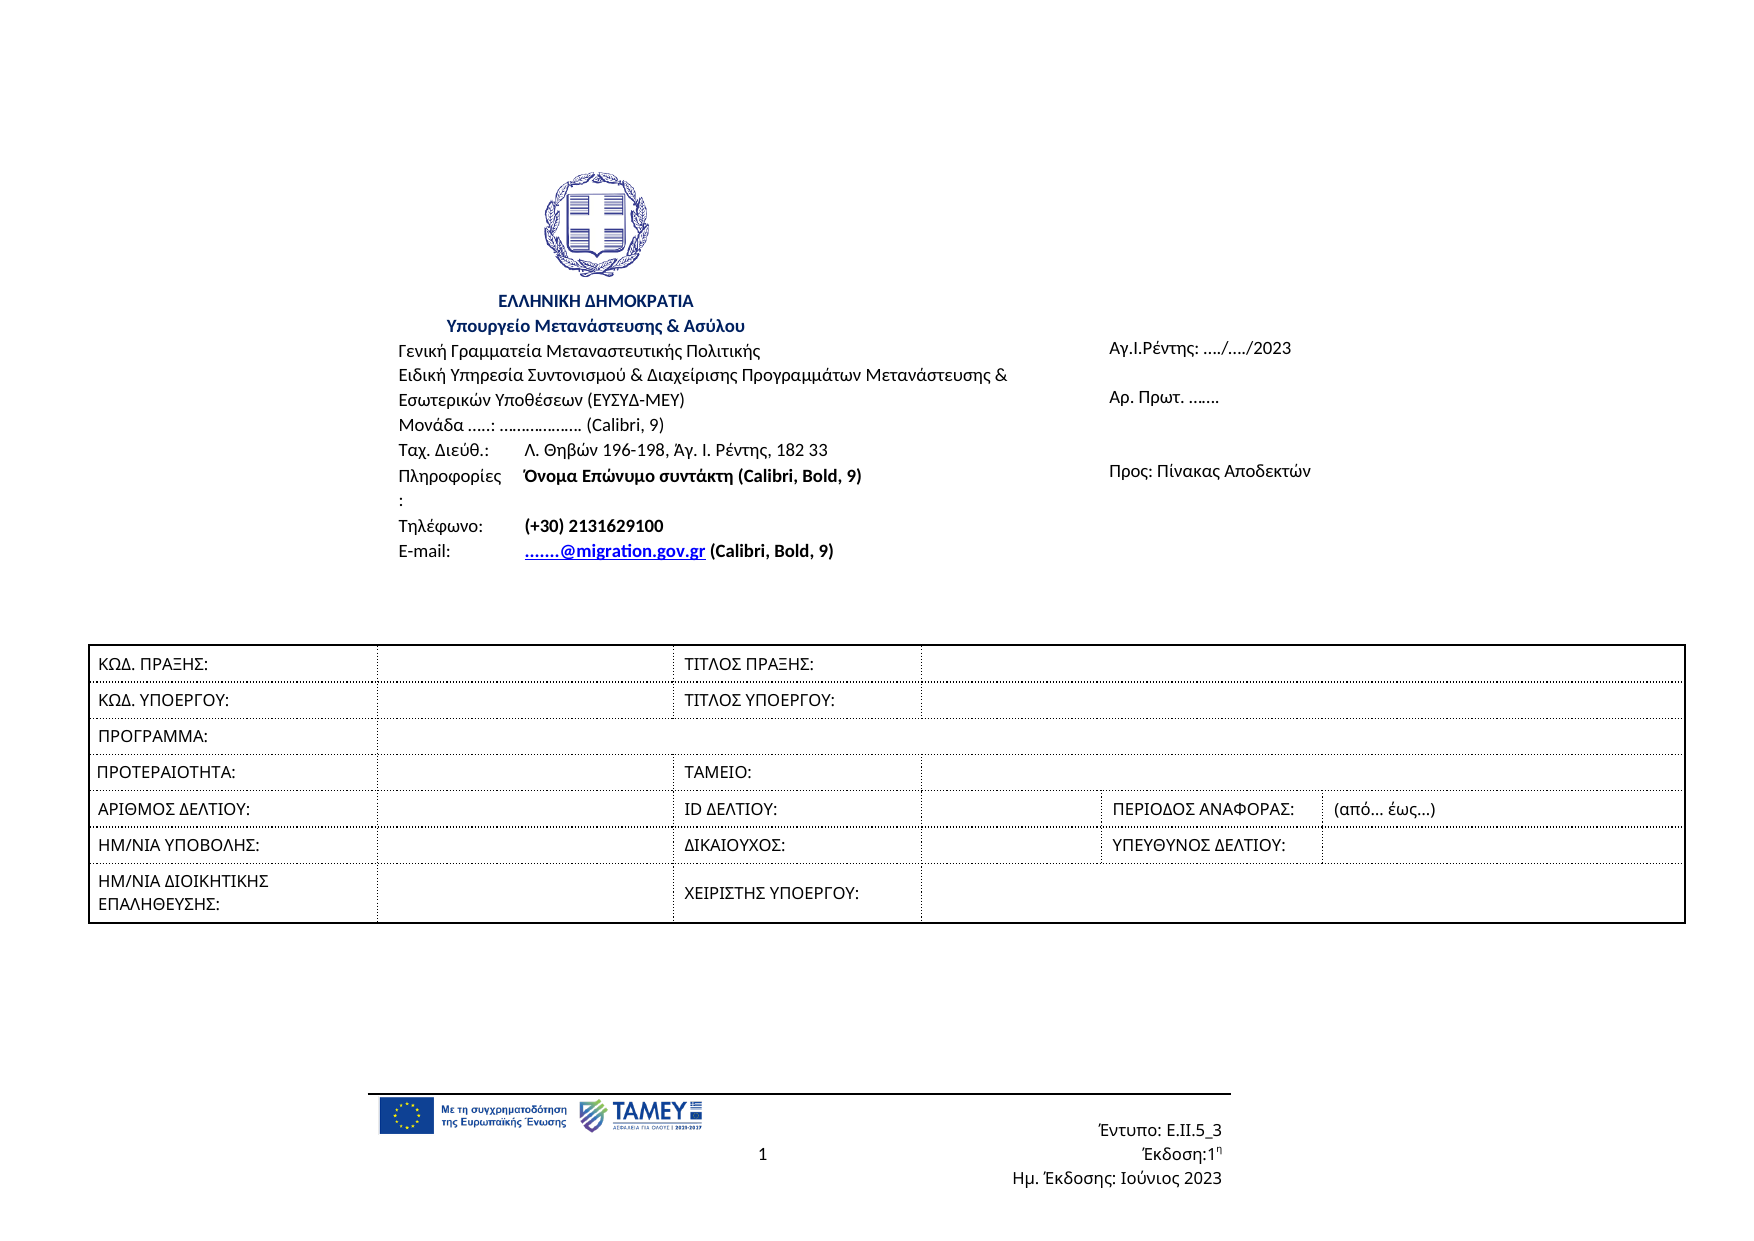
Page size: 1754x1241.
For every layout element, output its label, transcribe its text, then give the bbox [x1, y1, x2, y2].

table_cell ID ΔΕΛΤΙΟΥ: [673, 790, 921, 826]
table_cell ΔΙΚΑΙΟΥΧΟΣ: [673, 826, 921, 863]
table_cell ΠΡΟΤΕΡΑΙΟΤΗΤΑ: [90, 754, 378, 790]
table_cell [378, 681, 673, 718]
table_cell ΤΑΜΕΙΟ: [673, 754, 921, 790]
table_header [376, 171, 1098, 564]
picture [376, 1095, 705, 1136]
table_header ΤΙΤΛΟΣ ΠΡΑΞΗΣ: [673, 646, 921, 681]
table_cell [1323, 826, 1684, 863]
table_cell [378, 826, 673, 863]
table_cell [378, 754, 673, 790]
table_header ΚΩΔ. ΠΡΑΞΗΣ: [90, 646, 378, 681]
table_cell [921, 790, 1101, 826]
table_cell [921, 863, 1684, 922]
table_cell ΠΕΡΙΟΔΟΣ ΑΝΑΦΟΡΑΣ: [1101, 790, 1323, 826]
table_cell [378, 718, 1684, 754]
table_cell ΚΩΔ. ΥΠΟΕΡΓΟΥ: [90, 681, 378, 718]
table_cell ΥΠΕΥΘΥΝΟΣ ΔΕΛΤΙΟΥ: [1101, 826, 1323, 863]
table_cell (από… έως…) [1323, 790, 1684, 826]
table_cell ΗΜ/ΝΙΑ ΔΙΟΙΚΗΤΙΚΗΣ ΕΠΑΛΗΘΕΥΣΗΣ: [90, 863, 378, 922]
table_cell [921, 754, 1684, 790]
table_cell [378, 790, 673, 826]
table_cell [921, 826, 1101, 863]
picture [542, 171, 650, 279]
table_cell ΑΡΙΘΜΟΣ ΔΕΛΤΙΟΥ: [90, 790, 378, 826]
table_cell ΤΙΤΛΟΣ ΥΠΟΕΡΓΟΥ: [673, 681, 921, 718]
table_cell [921, 681, 1684, 718]
table_cell ΠΡΟΓΡΑΜΜΑ: [90, 718, 378, 754]
table_header [378, 646, 673, 681]
table_cell ΗΜ/ΝΙΑ ΥΠΟΒΟΛΗΣ: [90, 826, 378, 863]
table_cell ΧΕΙΡΙΣΤΗΣ ΥΠΟΕΡΓΟΥ: [673, 863, 921, 922]
table_cell [378, 863, 673, 922]
table_header [921, 646, 1684, 681]
table_header Αγ.Ι.Ρέντης: …./…./2023 Αρ. Πρωτ. ……. Προς: Πίνακας Αποδεκτών [1098, 171, 1378, 564]
